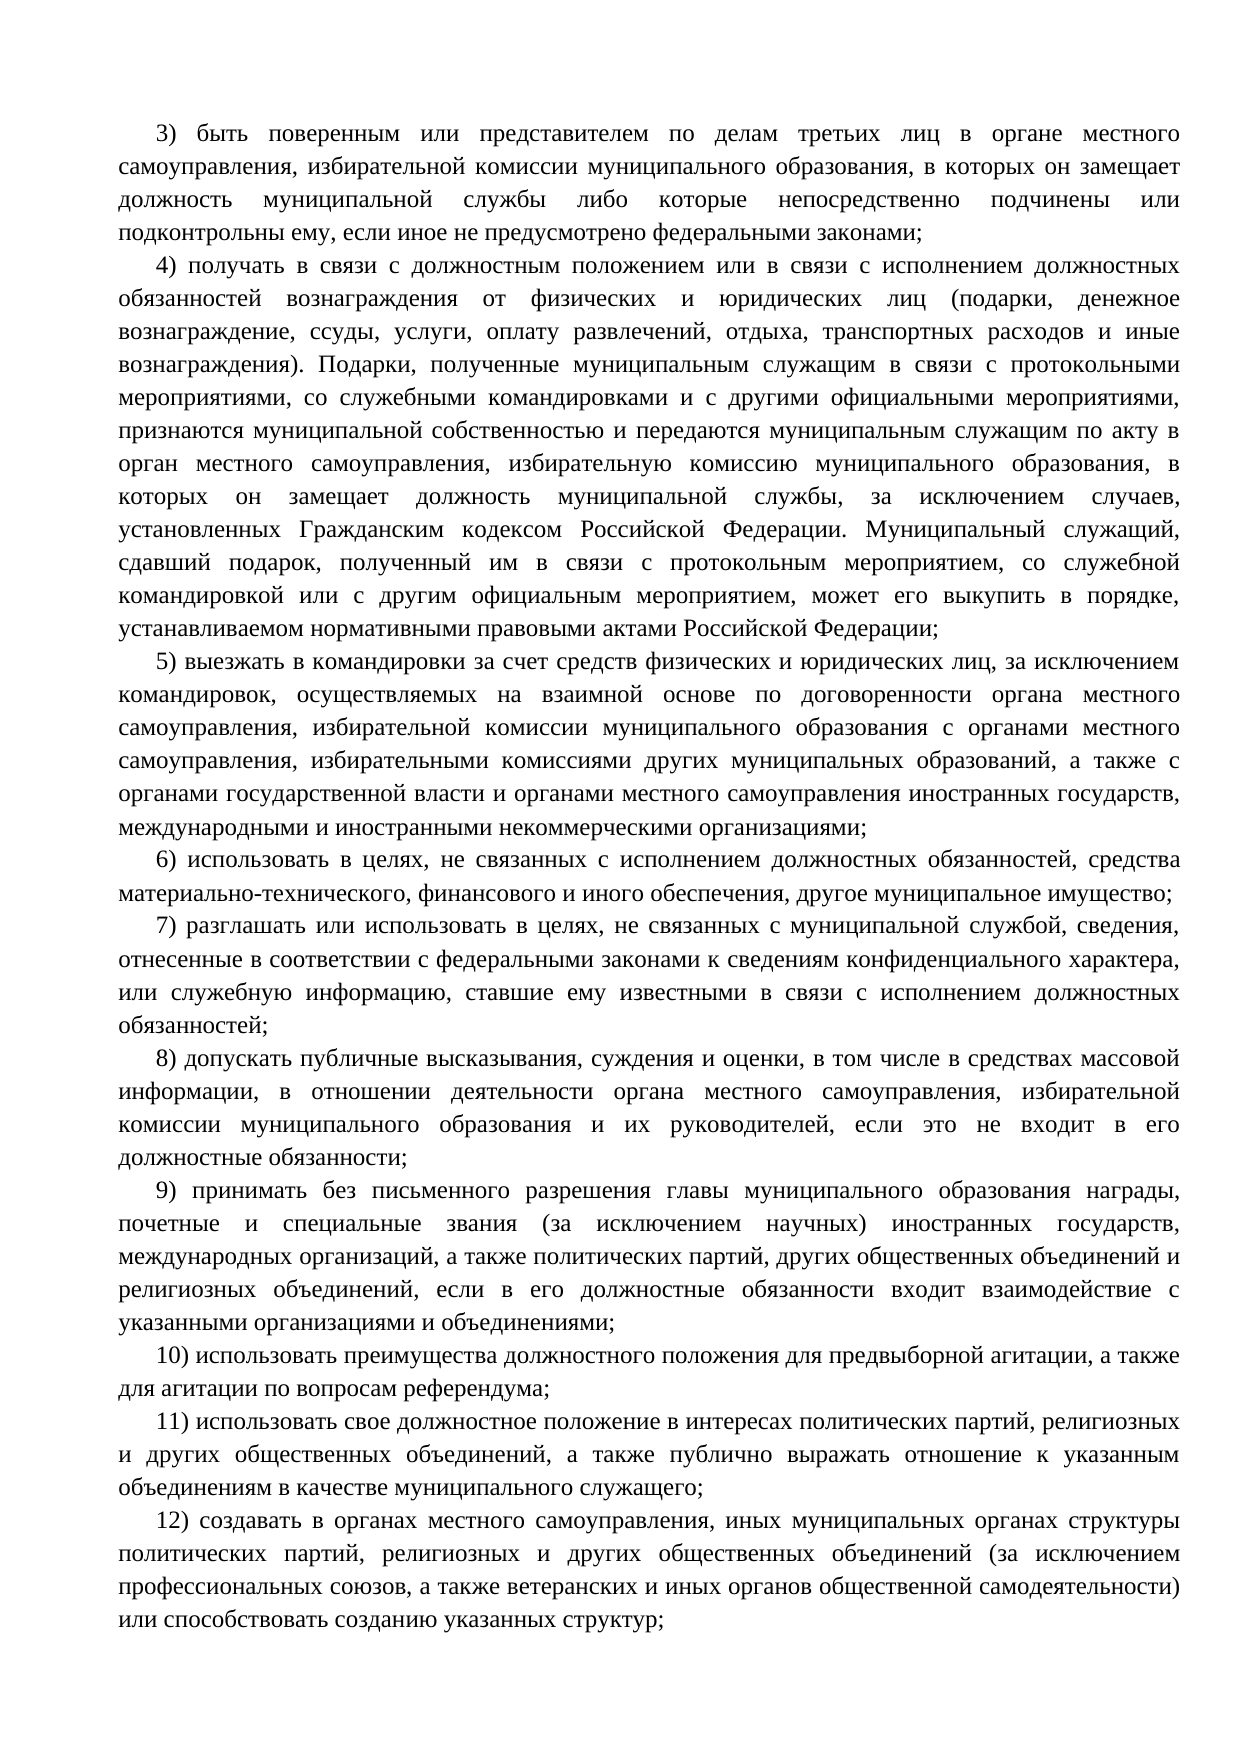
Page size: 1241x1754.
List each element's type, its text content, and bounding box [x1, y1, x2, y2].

text 6) использовать в целях, не связанных с исполнением должностных обязанностей, средства материально-технического, финансового и иного обеспечения, другое муниципальное имущество; [118, 844, 1181, 906]
text 12) создавать в органах местного самоуправления, иных муниципальных органах структуры политических партий, религиозных и других общественных объединений (за исключением профессиональных союзов, а также ветеранских и иных органов общественной самодеятельности) или способствовать созданию указанных структур; [118, 1505, 1181, 1633]
text 8) допускать публичные высказывания, суждения и оценки, в том числе в средствах массовой информации, в отношении деятельности органа местного самоуправления, избирательной комиссии муниципального образования и их руководителей, если это не входит в его должностные обязанности; [118, 1043, 1181, 1171]
text 9) принимать без письменного разрешения главы муниципального образования награды, почетные и специальные звания (за исключением научных) иностранных государств, международных организаций, а также политических партий, других общественных объединений и религиозных объединений, если в его должностные обязанности входит взаимодействие с указанными организациями и объединениями; [118, 1175, 1181, 1336]
text 10) использовать преимущества должностного положения для предвыборной агитации, а также для агитации по вопросам референдума; [118, 1340, 1181, 1402]
text 5) выезжать в командировки за счет средств физических и юридических лиц, за исключением командировок, осуществляемых на взаимной основе по договоренности органа местного самоуправления, избирательной комиссии муниципального образования с органами местного самоуправления, избирательными комиссиями других муниципальных образований, а также с органами государственной власти и органами местного самоуправления иностранных государств, международными и иностранными некоммерческими организациями; [118, 646, 1181, 840]
text 11) использовать свое должностное положение в интересах политических партий, религиозных и других общественных объединений, а также публично выражать отношение к указанным объединениям в качестве муниципального служащего; [118, 1406, 1181, 1501]
text 7) разглашать или использовать в целях, не связанных с муниципальной службой, сведения, отнесенные в соответствии с федеральными законами к сведениям конфиденциального характера, или служебную информацию, ставшие ему известными в связи с исполнением должностных обязанностей; [118, 911, 1181, 1038]
text 3) быть поверенным или представителем по делам третьих лиц в органе местного самоуправления, избирательной комиссии муниципального образования, в которых он замещает должность муниципальной службы либо которые непосредственно подчинены или подконтрольны ему, если иное не предусмотрено федеральными законами; [118, 118, 1181, 246]
text 4) получать в связи с должностным положением или в связи с исполнением должностных обязанностей вознаграждения от физических и юридических лиц (подарки, денежное вознаграждение, ссуды, услуги, оплату развлечений, отдыха, транспортных расходов и иные вознаграждения). Подарки, полученные муниципальным служащим в связи с протокольными мероприятиями, со служебными командировками и с другими официальными мероприятиями, признаются муниципальной собственностью и передаются муниципальным служащим по акту в орган местного самоуправления, избирательную комиссию муниципального образования, в которых он замещает должность муниципальной службы, за исключением случаев, установленных Гражданским кодексом Российской Федерации. Муниципальный служащий, сдавший подарок, полученный им в связи с протокольным мероприятием, со служебной командировкой или с другим официальным мероприятием, может его выкупить в порядке, устанавливаемом нормативными правовыми актами Российской Федерации; [118, 250, 1181, 642]
